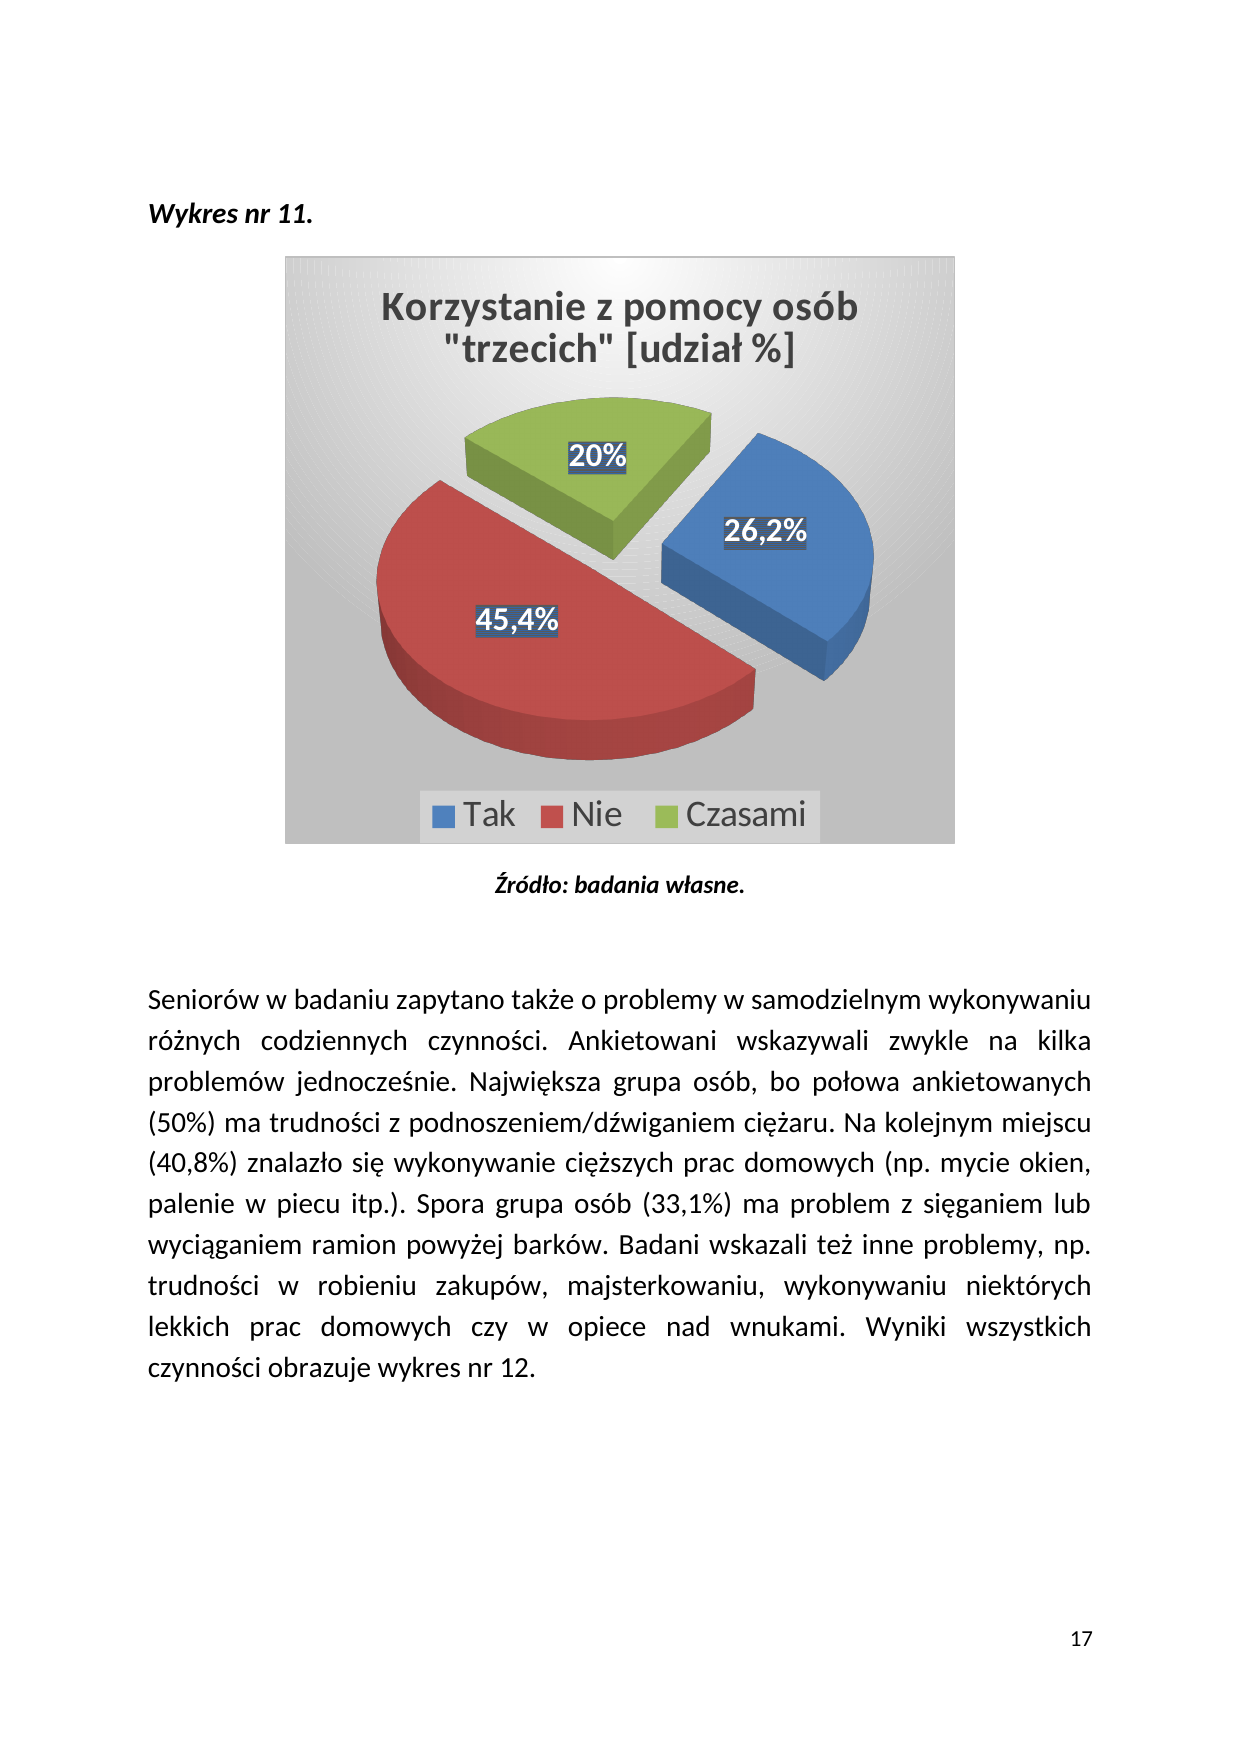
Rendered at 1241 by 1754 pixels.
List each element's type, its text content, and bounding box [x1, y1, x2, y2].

text Źródło: badania własne. [148, 869, 1093, 900]
text Wykres nr 11. [148, 195, 1093, 230]
text Seniorów w badaniu zapytano także o problemy w samodzielnym wykonywaniu różnych codziennych czynności. Ankietowani wskazywali zwykle na kilka problemów jednocześnie. Największa grupa osób, bo połowa ankietowanych (50%) ma trudności z podnoszeniem/dźwiganiem ciężaru. Na kolejnym miejscu (40,8%) znalazło się wykonywanie cięższych prac domowych (np. mycie okien, palenie w piecu itp.). Spora grupa osób (33,1%) ma problem z sięganiem lub wyciąganiem ramion powyżej barków. Badani wskazali też inne problemy, np. trudności w robieniu zakupów, majsterkowaniu, wykonywaniu niektórych lekkich prac domowych czy w opiece nad wnukami. Wyniki wszystkich czynności obrazuje wykres nr 12. [148, 981, 1093, 1385]
